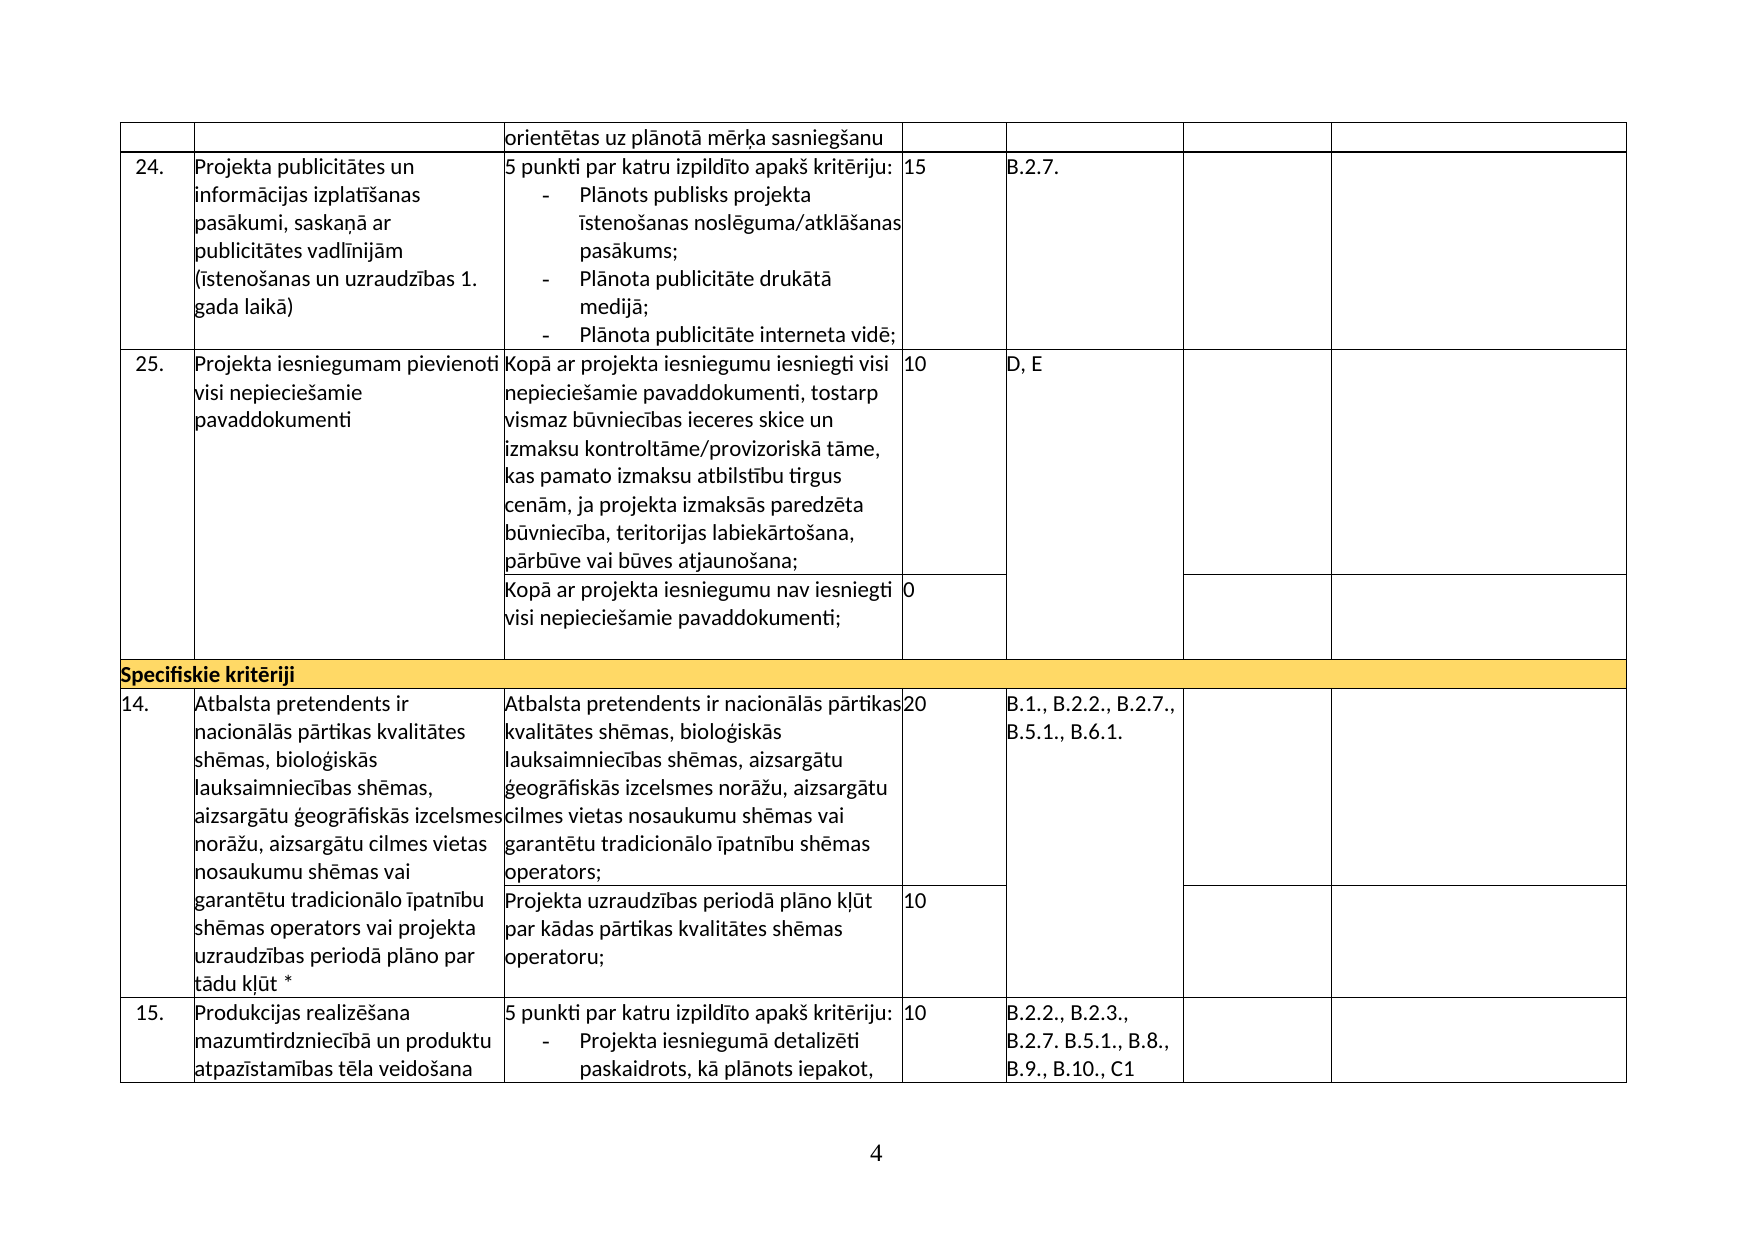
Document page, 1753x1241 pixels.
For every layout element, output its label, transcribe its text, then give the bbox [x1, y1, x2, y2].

table_cell [1332, 153, 1626, 348]
table_cell 15. [121, 998, 194, 1082]
table_cell [1184, 350, 1331, 574]
table_cell [1184, 153, 1331, 348]
table_cell 5 punkti par katru izpildīto apakš kritēriju: Plānots publisks projekta īstenošanas noslēguma/atklāšanas pasākums; Plānota publicitāte drukātā medijā; Plānota publicitāte interneta vidē; [505, 153, 902, 348]
table_cell 14. [121, 689, 194, 997]
table_cell Projekta publicitātes un informācijas izplatīšanas pasākumi, saskaņā ar publicitātes vadlīnijām (īstenošanas un uzraudzības 1. gada laikā) [195, 153, 504, 348]
table_cell Atbalsta pretendents ir nacionālās pārtikas kvalitātes shēmas, bioloģiskās lauksaimniecības shēmas, aizsargātu ģeogrāfiskās izcelsmes norāžu, aizsargātu cilmes vietas nosaukumu shēmas vai garantētu tradicionālo īpatnību shēmas operators vai projekta uzraudzības periodā plāno par tādu kļūt * [195, 689, 504, 997]
table_cell [1332, 886, 1626, 997]
table_cell [1184, 575, 1331, 659]
table_cell [121, 153, 194, 348]
table_cell 15 [903, 153, 1006, 348]
table_cell [1184, 123, 1331, 151]
table_cell 10 [903, 350, 1006, 574]
table_cell 10 [903, 886, 1006, 997]
table_cell [1184, 998, 1331, 1082]
table_cell Projekta iesniegumam pievienoti visi nepieciešamie pavaddokumenti [195, 350, 504, 659]
table_cell Kopā ar projekta iesniegumu iesniegti visi nepieciešamie pavaddokumenti, tostarp vismaz būvniecības ieceres skice un izmaksu kontroltāme/provizoriskā tāme, kas pamato izmaksu atbilstību tirgus cenām, ja projekta izmaksās paredzēta būvniecība, teritorijas labiekārtošana, pārbūve vai būves atjaunošana; [505, 350, 902, 574]
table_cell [1007, 998, 1183, 1082]
table_cell [1184, 689, 1331, 885]
table_cell [1332, 689, 1626, 885]
table_cell B.1., B.2.2., B.2.7., B.5.1., B.6.1. [1007, 689, 1183, 997]
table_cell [505, 123, 902, 151]
table_cell 0 [903, 575, 1006, 659]
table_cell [195, 998, 504, 1082]
table_cell B.2.7. [1007, 153, 1183, 348]
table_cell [505, 998, 902, 1082]
table_cell D, E [1007, 350, 1183, 659]
table_cell Specifiskie kritēriji [121, 660, 1626, 688]
table_cell 0 [903, 123, 1006, 151]
table_cell [1332, 575, 1626, 659]
table_cell Atbalsta pretendents ir nacionālās pārtikas kvalitātes shēmas, bioloģiskās lauksaimniecības shēmas, aizsargātu ģeogrāfiskās izcelsmes norāžu, aizsargātu cilmes vietas nosaukumu shēmas vai garantētu tradicionālo īpatnību shēmas operators; [505, 689, 902, 885]
table_cell Projekta uzraudzības periodā plāno kļūt par kādas pārtikas kvalitātes shēmas operatoru; [505, 886, 902, 997]
table_cell [121, 350, 194, 659]
table_cell [1332, 123, 1626, 151]
table_cell [1332, 998, 1626, 1082]
table_cell 20 [903, 689, 1006, 885]
table_cell 10 [903, 998, 1006, 1082]
table_cell [1332, 350, 1626, 574]
table_cell [1184, 886, 1331, 997]
table_cell Kopā ar projekta iesniegumu nav iesniegti visi nepieciešamie pavaddokumenti; [505, 575, 902, 659]
